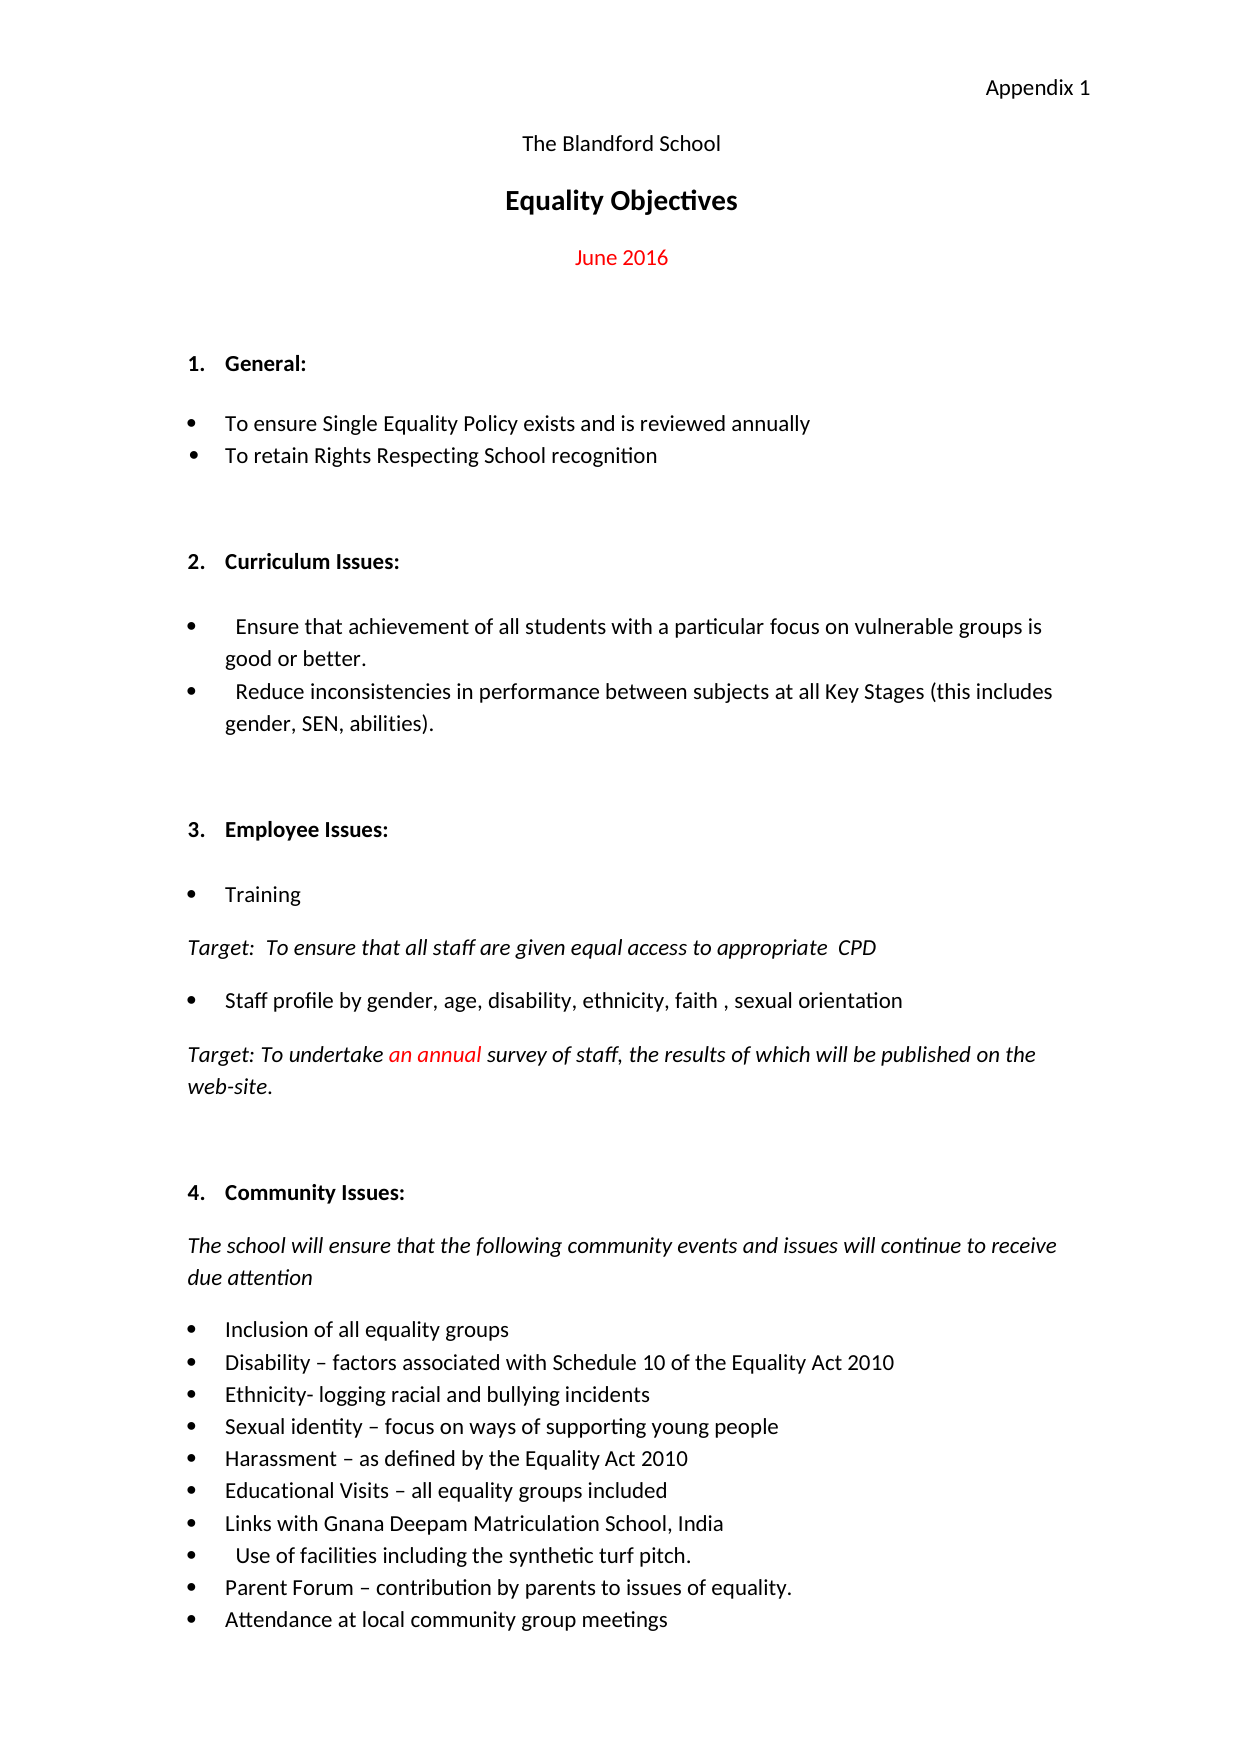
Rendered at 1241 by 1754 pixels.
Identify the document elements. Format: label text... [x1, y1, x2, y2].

text  Ethnicity- logging racial and bullying incidents [187, 1380, 1105, 1408]
text  Harassment – as defined by the Equality Act 2010 [187, 1444, 1105, 1473]
text  To ensure Single Equality Policy exists and is reviewed annually [187, 409, 1105, 437]
text  Attendance at local community group meetings [187, 1606, 1105, 1634]
text 4. Community Issues: [187, 1178, 1105, 1206]
text The school will ensure that the following community events and issues will continue to receive due attention [187, 1231, 1062, 1291]
text  Educational Visits – all equality groups included [187, 1477, 1105, 1505]
list General: [187, 349, 1105, 377]
text 3. Employee Issues: [187, 815, 1105, 843]
list To retain Rights Respecting School recognition [190, 442, 1105, 470]
text The Blandford School [517, 129, 726, 157]
text  Sexual identity – focus on ways of supporting young people [187, 1412, 1105, 1440]
text  Parent Forum – contribution by parents to issues of equality. [187, 1573, 1105, 1601]
text  Reduce inconsistencies in performance between subjects at all Key Stages (this includes [187, 676, 1105, 705]
text  Inclusion of all equality groups [187, 1316, 1105, 1344]
text  Training [187, 880, 1105, 908]
text  Use of facilities including the synthetic turf pitch. [187, 1541, 1105, 1569]
text June 2016 [555, 243, 688, 271]
text  Ensure that achievement of all students with a particular focus on vulnerable groups is good or better. [187, 612, 1088, 672]
text  Disability – factors associated with Schedule 10 of the Equality Act 2010 [187, 1348, 1105, 1376]
text  Links with Gnana Deepam Matriculation School, India [187, 1509, 1105, 1537]
text  Staff profile by gender, age, disability, ethnicity, faith , sexual orientation [187, 986, 1105, 1014]
text Target: To undertake an annual survey of staff, the results of which will be published on the web-site. [187, 1040, 1057, 1100]
text Equality Objectives [500, 182, 743, 217]
text Target: To ensure that all staff are given equal access to appropriate CPD [187, 933, 1105, 961]
text 2. Curriculum Issues: [187, 548, 1105, 575]
text gender, SEN, abilities). [225, 709, 1105, 737]
